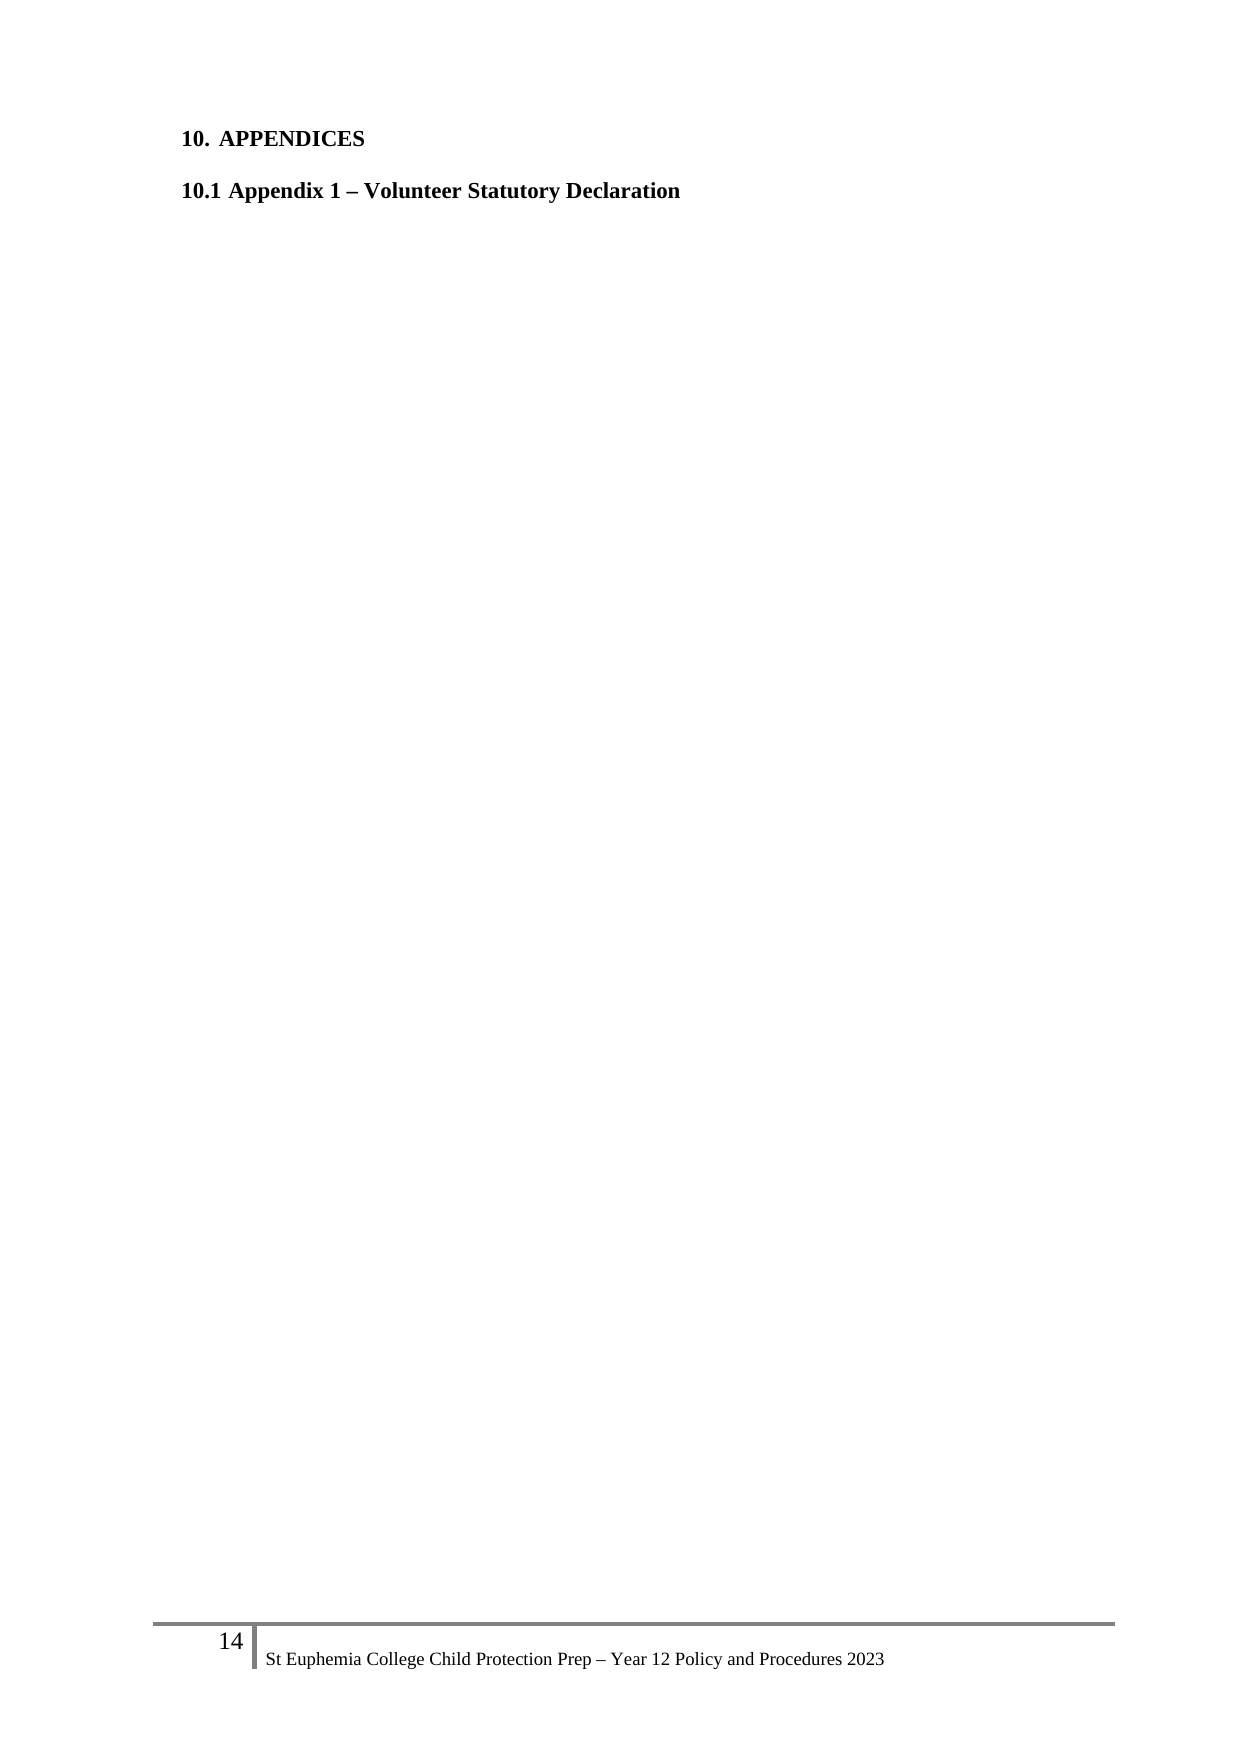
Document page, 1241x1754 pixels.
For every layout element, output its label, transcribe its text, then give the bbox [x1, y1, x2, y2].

text 10.1 Appendix 1 – Volunteer Statutory Declaration [181, 177, 1134, 232]
list APPENDICES [181, 124, 1134, 151]
